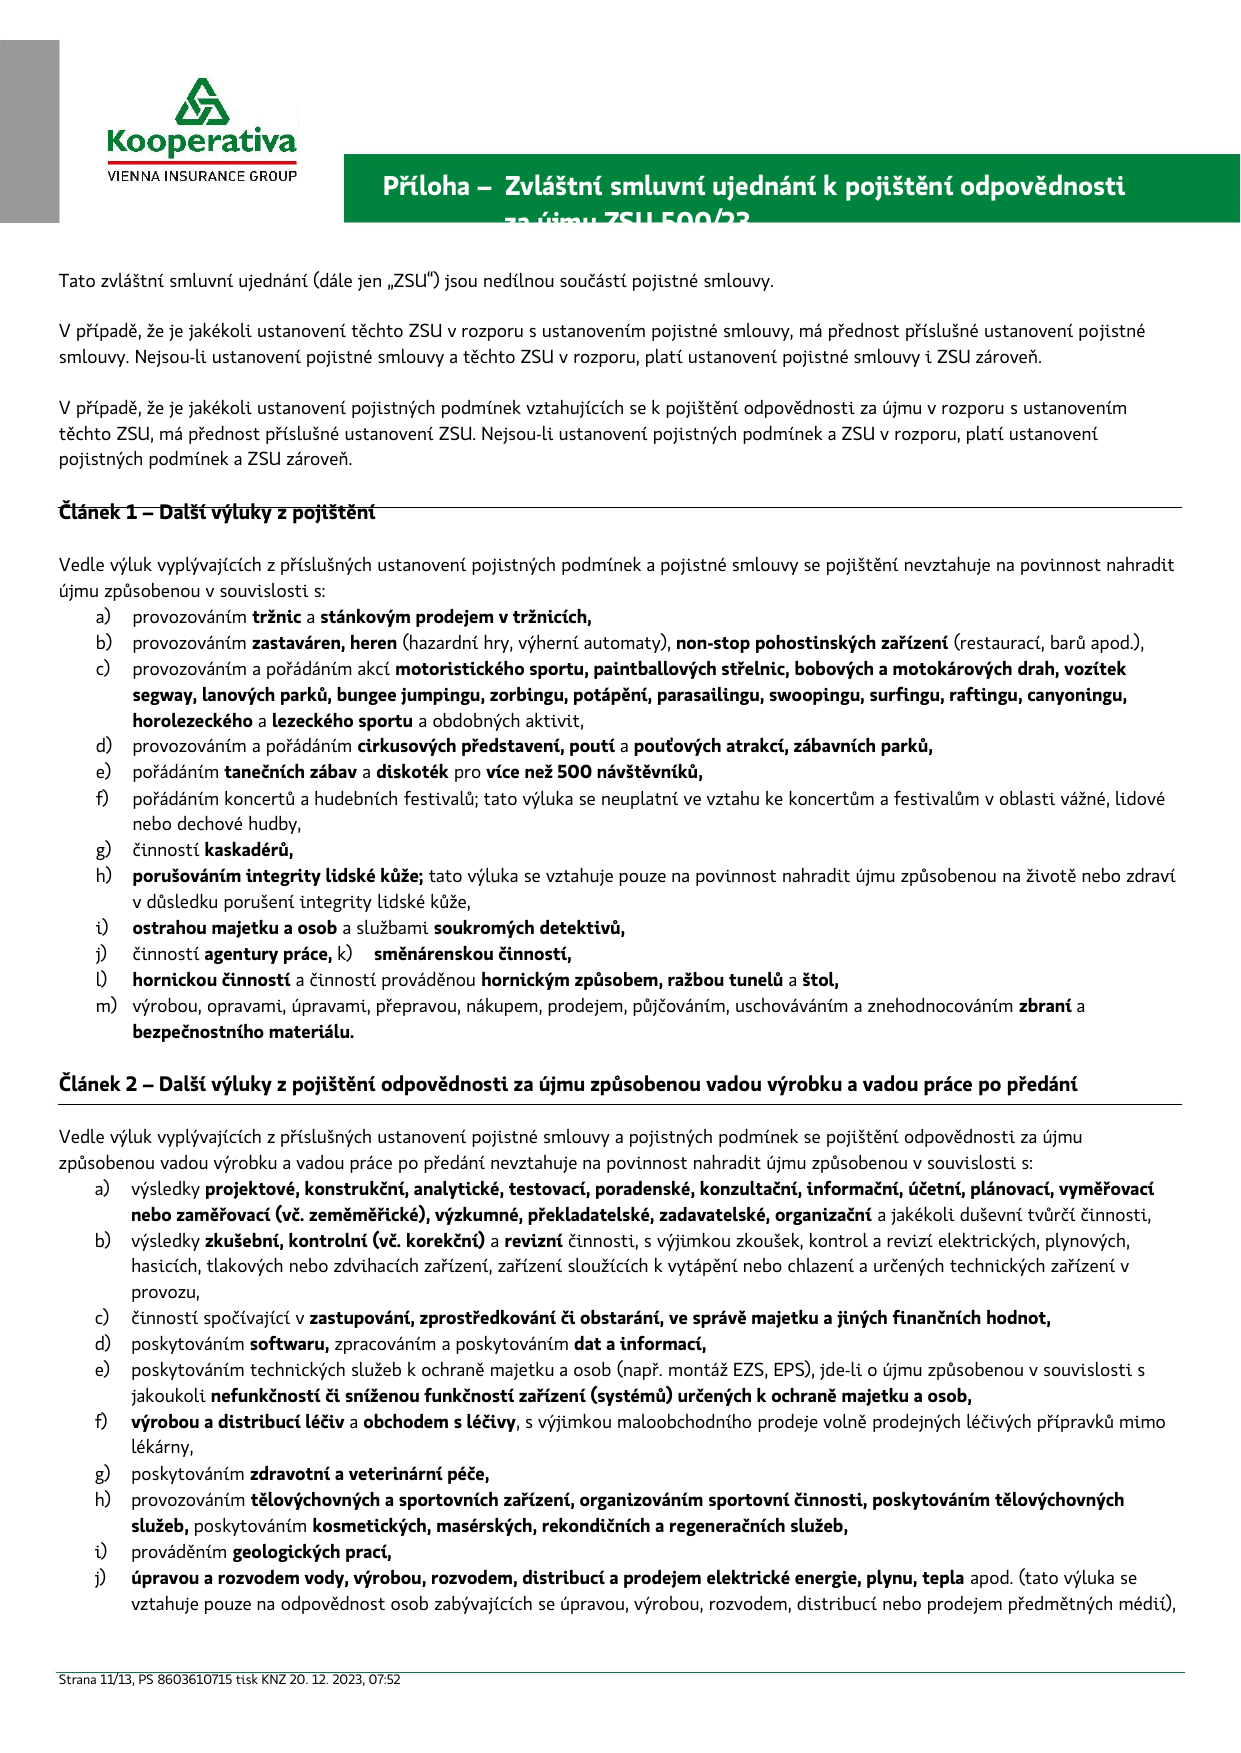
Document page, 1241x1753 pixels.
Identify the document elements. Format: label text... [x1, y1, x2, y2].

picture [105, 168, 299, 183]
text Článek 2 – Další výluky z pojištění odpovědnosti za újmu způsobenou vadou výrobku a vadou práce po předání [59, 1071, 1230, 1097]
text a) provozováním tržnic a stánkovým prodejem v tržnicích, [96, 605, 1230, 628]
text h) porušováním integrity lidské kůže; tato výluka se vztahuje pouze na povinnost nahradit újmu způsobenou na životě nebo zdraví [96, 864, 1230, 888]
text V případě, že je jakékoli ustanovení pojistných podmínek vztahujících se k pojištění odpovědnosti za újmu v rozporu s ustanovením těchto ZSU, má přednost příslušné ustanovení ZSU. Nejsou-li ustanovení pojistných podmínek a ZSU v rozporu, platí ustanovení pojistných podmínek a ZSU zároveň. [59, 393, 1230, 471]
text Příloha – Zvláštní smluvní ujednání k pojištění odpovědnosti [383, 158, 1230, 205]
text Strana 11/13, PS 8603610715 tisk KNZ 20. 12. 2023, 07:52 [59, 1671, 1230, 1688]
text Vedle výluk vyplývajících z příslušných ustanovení pojistné smlouvy a pojistných podmínek se pojištění odpovědnosti za újmu způsobenou vadou výrobku a vadou práce po předání nevztahuje na povinnost nahradit újmu způsobenou v souvislosti s: a) výsledky projektové, konstrukční, analytické, testovací, poradenské, konzultační, informační, účetní, plánovací, vyměřovací nebo zaměřovací (vč. zeměměřické), výzkumné, překladatelské, zadavatelské, organizační a jakékoli duševní tvůrčí činnosti, b) výsledky zkušební, kontrolní (vč. korekční) a revizní činnosti, s výjimkou zkoušek, kontrol a revizí elektrických, plynových, hasicích, tlakových nebo zdvihacích zařízení, zařízení sloužících k vytápění nebo chlazení a určených technických zařízení v provozu, [59, 1123, 1230, 1304]
text l) hornickou činností a činností prováděnou hornickým způsobem, ražbou tunelů a štol, [96, 968, 1230, 992]
text V případě, že je jakékoli ustanovení těchto ZSU v rozporu s ustanovením pojistné smlouvy, má přednost příslušné ustanovení pojistné smlouvy. Nejsou-li ustanovení pojistné smlouvy a těchto ZSU v rozporu, platí ustanovení pojistné smlouvy i ZSU zároveň. [59, 317, 1230, 369]
text m) výrobou, opravami, úpravami, přepravou, nákupem, prodejem, půjčováním, uschováváním a znehodnocováním zbraní a [96, 994, 1230, 1017]
text bezpečnostního materiálu. [132, 1020, 1230, 1043]
text h) provozováním tělovýchovných a sportovních zařízení, organizováním sportovní činnosti, poskytováním tělovýchovných služeb, poskytováním kosmetických, masérských, rekondičních a regeneračních služeb, i) prováděním geologických prací, [94, 1485, 1230, 1563]
text e) poskytováním technických služeb k ochraně majetku a osob (např. montáž EZS, EPS), jde-li o újmu způsobenou v souvislosti s jakoukoli nefunkčností či sníženou funkčností zařízení (systémů) určených k ochraně majetku a osob, f) výrobou a distribucí léčiv a obchodem s léčivy, s výjimkou maloobchodního prodeje volně prodejných léčivých přípravků mimo lékárny, [94, 1356, 1230, 1459]
text d) provozováním a pořádáním cirkusových představení, poutí a pouťových atrakcí, zábavních parků, e) pořádáním tanečních zábav a diskoték pro více než 500 návštěvníků, [96, 732, 1230, 784]
picture [341, 151, 1241, 225]
text v důsledku porušení integrity lidské kůže, [132, 890, 1230, 914]
text Tato zvláštní smluvní ujednání (dále jen „ZSU“) jsou nedílnou součástí pojistné smlouvy. [59, 268, 1230, 292]
picture [53, 1668, 1187, 1675]
text za újmu ZSU-500/23 [504, 205, 1230, 239]
text i) ostrahou majetku a osob a službami soukromých detektivů, j) činností agentury práce, k) směnárenskou činností, [96, 914, 629, 966]
text g) poskytováním zdravotní a veterinární péče, [94, 1462, 1230, 1485]
picture [105, 75, 299, 166]
text f) pořádáním koncertů a hudebních festivalů; tato výluka se neuplatní ve vztahu ke koncertům a festivalům v oblasti vážné, lidové [96, 786, 1230, 810]
picture [55, 1101, 1184, 1107]
text Článek 1 – Další výluky z pojištění [59, 498, 1230, 524]
text segway, lanových parků, bungee jumpingu, zorbingu, potápění, parasailingu, swoopingu, surfingu, raftingu, canyoningu, horolezeckého a lezeckého sportu a obdobných aktivit, [132, 681, 1132, 732]
text vztahuje pouze na odpovědnost osob zabývajících se úpravou, výrobou, rozvodem, distribucí nebo prodejem předmětných médií), [131, 1591, 1230, 1615]
picture [0, 37, 62, 225]
text b) provozováním zastaváren, heren (hazardní hry, výherní automaty), non-stop pohostinských zařízení (restaurací, barů apod.), c) provozováním a pořádáním akcí motoristického sportu, paintballových střelnic, bobových a motokárových drah, vozítek [96, 628, 1230, 681]
text j) úpravou a rozvodem vody, výrobou, rozvodem, distribucí a prodejem elektrické energie, plynu, tepla apod. (tato výluka se [94, 1565, 1230, 1589]
text c) činností spočívající v zastupování, zprostředkování či obstarání, ve správě majetku a jiných finančních hodnot, d) poskytováním softwaru, zpracováním a poskytováním dat a informací, [94, 1304, 1230, 1356]
text Vedle výluk vyplývajících z příslušných ustanovení pojistných podmínek a pojistné smlouvy se pojištění nevztahuje na povinnost nahradit újmu způsobenou v souvislosti s: [59, 551, 1179, 602]
text nebo dechové hudby, g) činností kaskadérů, [96, 810, 306, 862]
